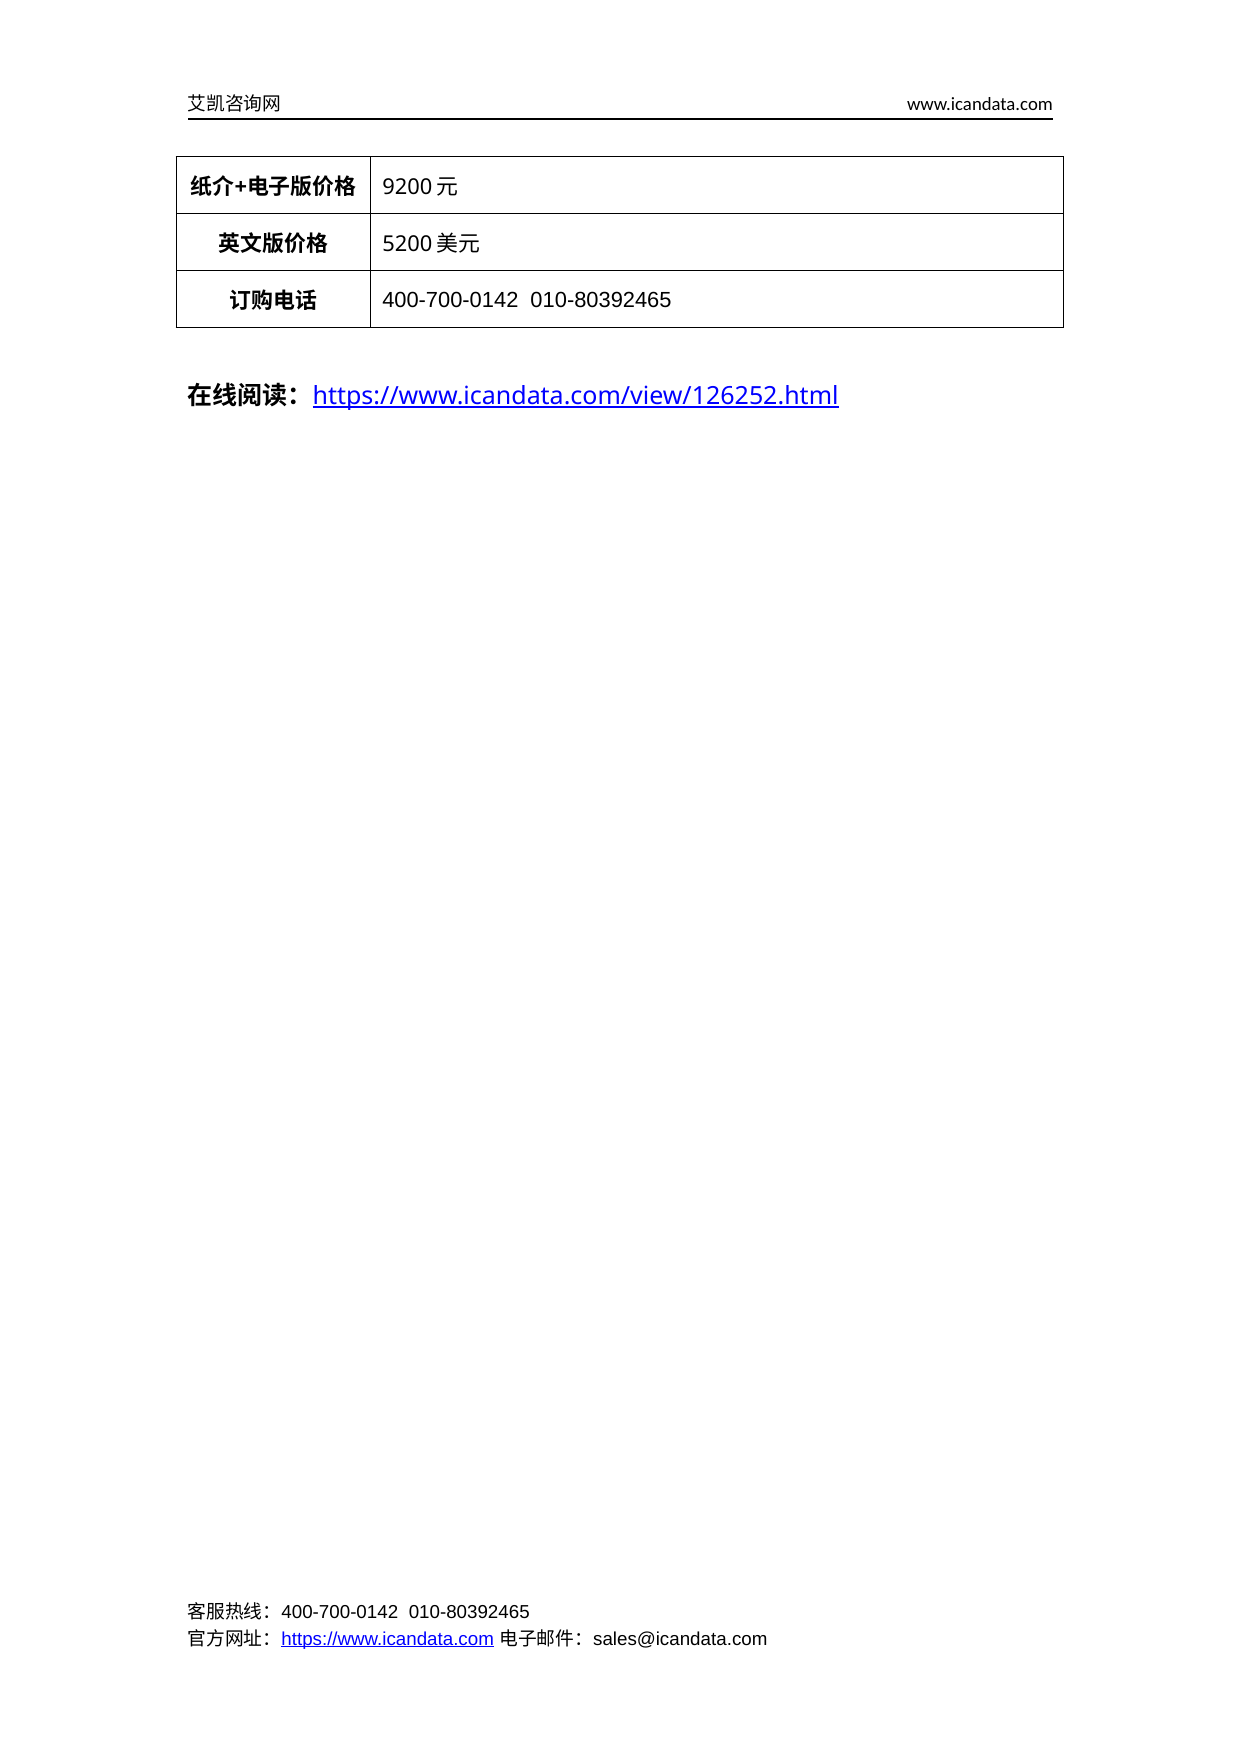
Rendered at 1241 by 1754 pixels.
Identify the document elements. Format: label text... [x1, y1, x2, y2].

text 在线阅读：https://www.icandata.com/view/126252.html [187, 361, 1053, 426]
table_cell 订购电话 [177, 271, 370, 327]
table_cell 9200元 [371, 157, 1063, 213]
table_cell 英文版价格 [177, 214, 370, 270]
table_cell 400-700-0142 010-80392465 [371, 271, 1063, 327]
table_cell 5200美元 [371, 214, 1063, 270]
table_cell 纸介+电子版价格 [177, 157, 370, 213]
